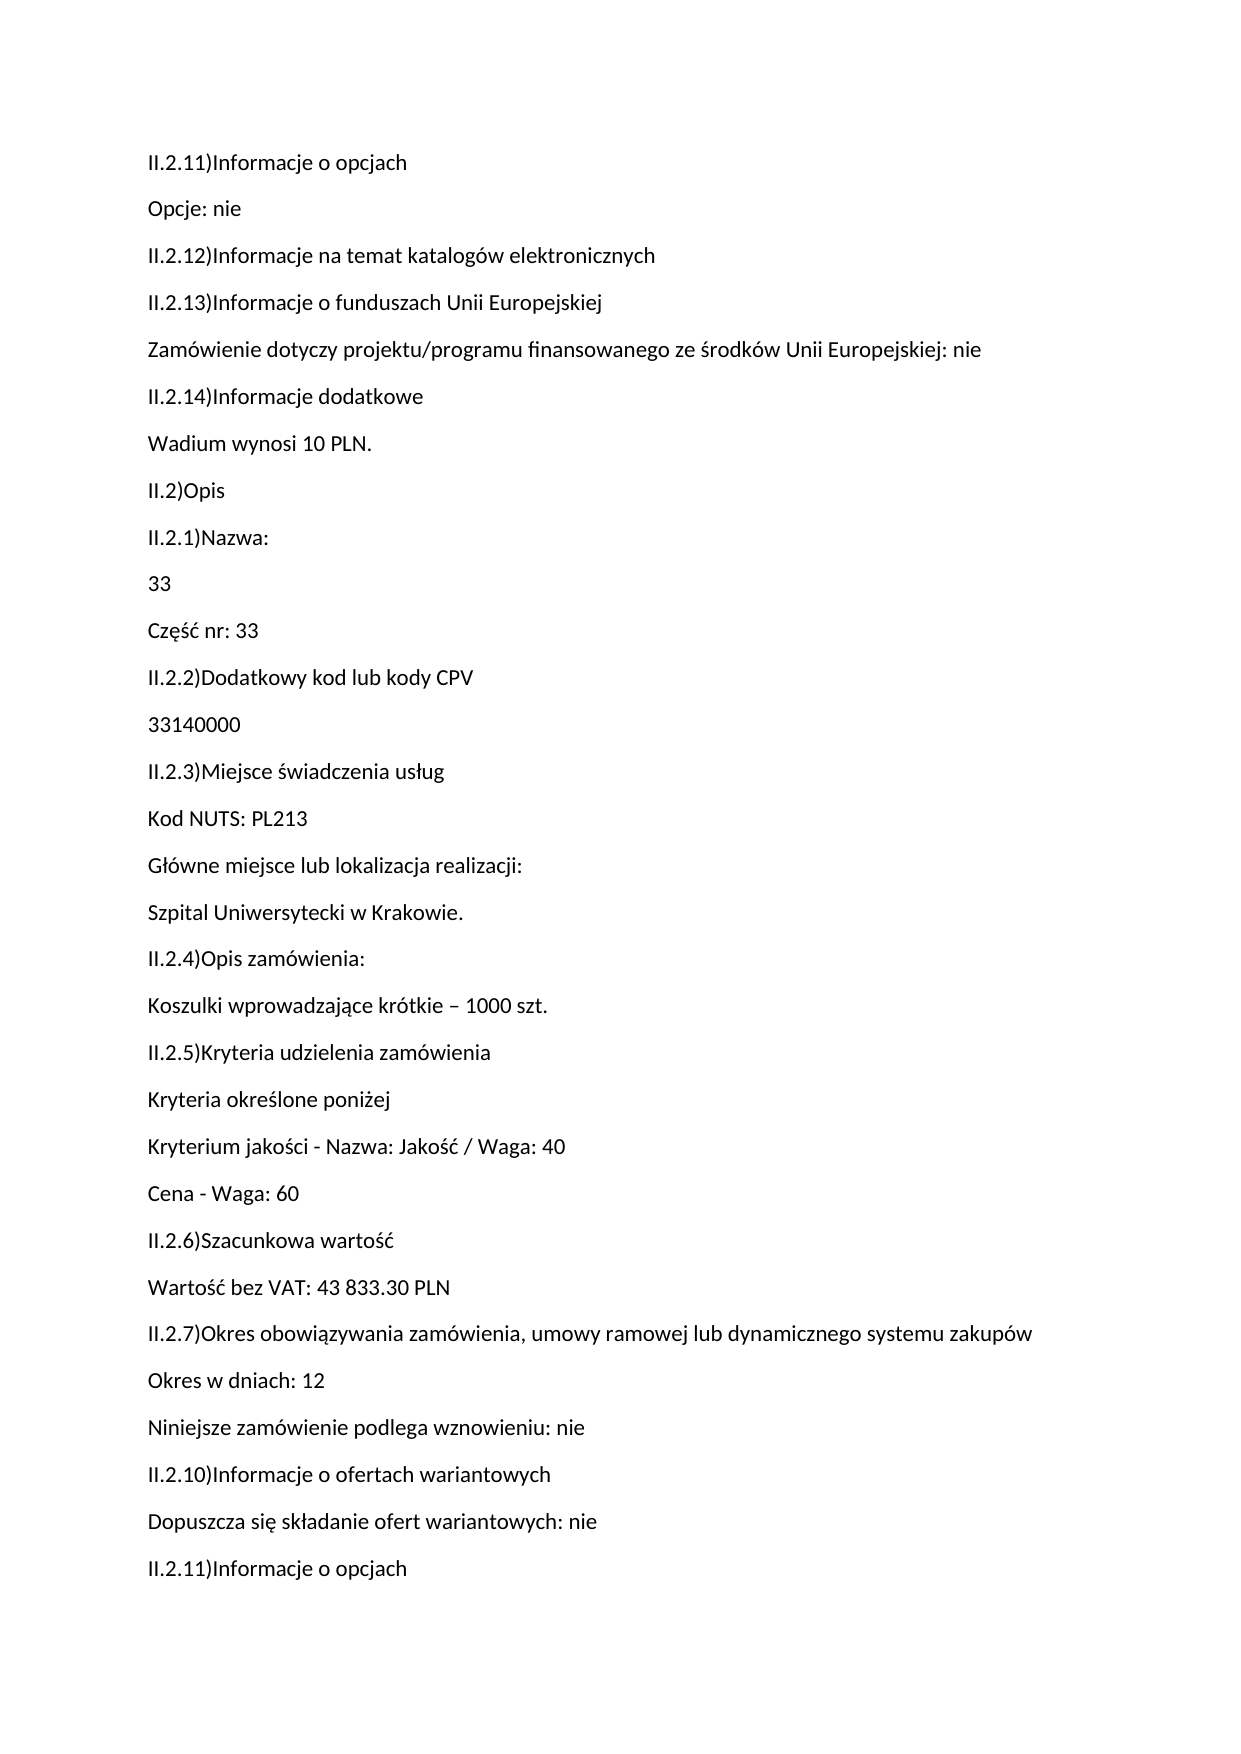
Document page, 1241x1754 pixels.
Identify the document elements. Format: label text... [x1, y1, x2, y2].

text II.2.2)Dodatkowy kod lub kody CPV [148, 663, 1093, 691]
text 33 [148, 569, 1093, 597]
text Niniejsze zamówienie podlega wznowieniu: nie [148, 1413, 1093, 1441]
text II.2.3)Miejsce świadczenia usług [148, 757, 1093, 785]
text Kryterium jakości - Nazwa: Jakość / Waga: 40 [148, 1132, 1093, 1160]
text Część nr: 33 [148, 616, 1093, 644]
text II.2.14)Informacje dodatkowe [148, 382, 1093, 410]
text 33140000 [148, 710, 1093, 738]
text II.2.11)Informacje o opcjach [148, 1554, 1093, 1582]
text Dopuszcza się składanie ofert wariantowych: nie [148, 1507, 1093, 1535]
text II.2.11)Informacje o opcjach [148, 148, 1093, 176]
text Wadium wynosi 10 PLN. [148, 429, 1093, 457]
text Opcje: nie [148, 194, 1093, 222]
text II.2.6)Szacunkowa wartość [148, 1226, 1093, 1254]
text II.2.13)Informacje o funduszach Unii Europejskiej [148, 288, 1093, 316]
text Koszulki wprowadzające krótkie – 1000 szt. [148, 991, 1093, 1019]
text II.2.5)Kryteria udzielenia zamówienia [148, 1038, 1093, 1066]
text II.2.10)Informacje o ofertach wariantowych [148, 1460, 1093, 1488]
text II.2.4)Opis zamówienia: [148, 944, 1093, 972]
text Kod NUTS: PL213 [148, 804, 1093, 832]
text II.2.7)Okres obowiązywania zamówienia, umowy ramowej lub dynamicznego systemu zakupów [148, 1319, 1093, 1347]
text Szpital Uniwersytecki w Krakowie. [148, 898, 1093, 926]
text Okres w dniach: 12 [148, 1366, 1093, 1394]
text Zamówienie dotyczy projektu/programu finansowanego ze środków Unii Europejskiej: nie [148, 335, 1093, 363]
text II.2.12)Informacje na temat katalogów elektronicznych [148, 241, 1093, 269]
text II.2.1)Nazwa: [148, 523, 1093, 551]
text II.2)Opis [148, 476, 1093, 504]
text Wartość bez VAT: 43 833.30 PLN [148, 1273, 1093, 1301]
text Główne miejsce lub lokalizacja realizacji: [148, 851, 1093, 879]
text Cena - Waga: 60 [148, 1179, 1093, 1207]
text Kryteria określone poniżej [148, 1085, 1093, 1113]
